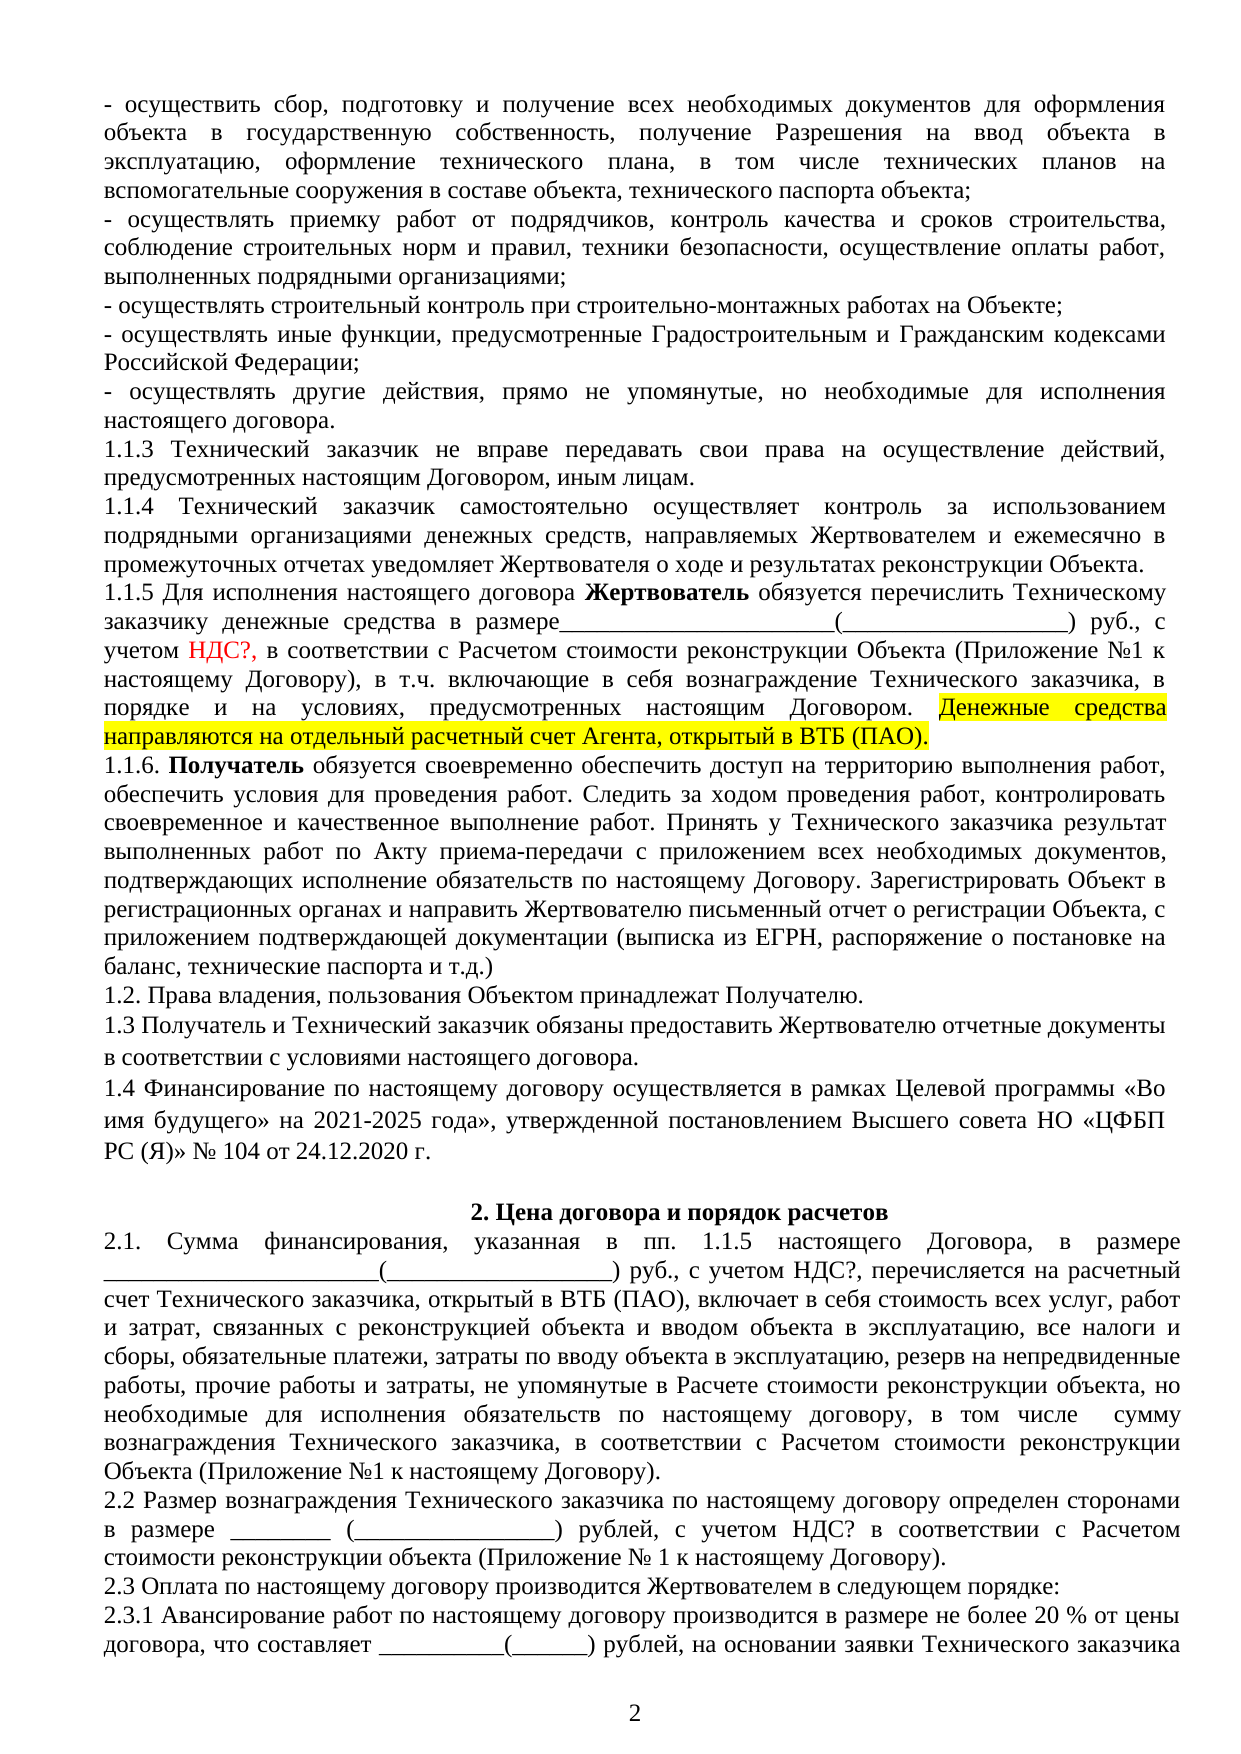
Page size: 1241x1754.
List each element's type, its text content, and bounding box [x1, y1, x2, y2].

text 1.1.5 Для исполнения настоящего договора Жертвователь обязуется перечислить Техническому заказчику денежные средства в размере______________________(__________________) руб., с учетом НДС?, в соответствии с Расчетом стоимости реконструкции Объекта (Приложение №1 к настоящему Договору), в т.ч. включающие в себя вознаграждение Технического заказчика, в порядке и на условиях, предусмотренных настоящим Договором. Денежные средства направляются на отдельный расчетный счет Агента, открытый в ВТБ (ПАО). [103, 577, 1167, 750]
text 1.1.4 Технический заказчик самостоятельно осуществляет контроль за использованием подрядными организациями денежных средств, направляемых Жертвователем и ежемесячно в промежуточных отчетах уведомляет Жертвователя о ходе и результатах реконструкции Объекта. [103, 491, 1167, 577]
text - осуществлять строительный контроль при строительно-монтажных работах на Объекте; [103, 290, 1167, 319]
text 1.2. Права владения, пользования Объектом принадлежат Получателю. [103, 980, 1167, 1009]
text - осуществлять приемку работ от подрядчиков, контроль качества и сроков строительства, соблюдение строительных норм и правил, техники безопасности, осуществление оплаты работ, выполненных подрядными организациями; [103, 204, 1167, 290]
text 1.3 Получатель и Технический заказчик обязаны предоставить Жертвователю отчетные документы в соответствии с условиями настоящего договора. [103, 1009, 1167, 1072]
text 2.1. Сумма финансирования, указанная в пп. 1.1.5 настоящего Договора, в размере ______________________(__________________) руб., с учетом НДС?, перечисляется на расчетный счет Технического заказчика, открытый в ВТБ (ПАО), включает в себя стоимость всех услуг, работ и затрат, связанных с реконструкцией объекта и вводом объекта в эксплуатацию, все налоги и сборы, обязательные платежи, затраты по вводу объекта в эксплуатацию, резерв на непредвиденные работы, прочие работы и затраты, не упомянутые в Расчете стоимости реконструкции объекта, но необходимые для исполнения обязательств по настоящему договору, в том числе сумму вознаграждения Технического заказчика, в соответствии с Расчетом стоимости реконструкции Объекта (Приложение №1 к настоящему Договору). [103, 1226, 1181, 1485]
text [103, 1600, 1181, 1657]
text 1.1.6. Получатель обязуется своевременно обеспечить доступ на территорию выполнения работ, обеспечить условия для проведения работ. Следить за ходом проведения работ, контролировать своевременное и качественное выполнение работ. Принять у Технического заказчика результат выполненных работ по Акту приема-передачи с приложением всех необходимых документов, подтверждающих исполнение обязательств по настоящему Договору. Зарегистрировать Объект в регистрационных органах и направить Жертвователю письменный отчет о регистрации Объекта, с приложением подтверждающей документации (выписка из ЕГРН, распоряжение о постановке на баланс, технические паспорта и т.д.) [103, 750, 1167, 980]
text - осуществить сбор, подготовку и получение всех необходимых документов для оформления объекта в государственную собственность, получение Разрешения на ввод объекта в эксплуатацию, оформление технического плана, в том числе технических планов на вспомогательные сооружения в составе объекта, технического паспорта объекта; [103, 89, 1167, 204]
text - осуществлять другие действия, прямо не упомянутые, но необходимые для исполнения настоящего договора. [103, 376, 1167, 434]
text 1.4 Финансирование по настоящему договору осуществляется в рамках Целевой программы «Во имя будущего» на 2021-2025 года», утвержденной постановлением Высшего совета НО «ЦФБП РС (Я)» № 104 от 24.12.2020 г. [103, 1072, 1167, 1166]
text 2.3 Оплата по настоящему договору производится Жертвователем в следующем порядке: [103, 1571, 1181, 1600]
text 1.1.3 Технический заказчик не вправе передавать свои права на осуществление действий, предусмотренных настоящим Договором, иным лицам. [103, 434, 1167, 491]
text 2. Цена договора и порядок расчетов [103, 1197, 1181, 1226]
text 2.2 Размер вознаграждения Технического заказчика по настоящему договору определен сторонами в размере ________ (________________) рублей, с учетом НДС? в соответствии с Расчетом стоимости реконструкции объекта (Приложение № 1 к настоящему Договору). [103, 1485, 1181, 1571]
text - осуществлять иные функции, предусмотренные Градостроительным и Гражданским кодексами Российской Федерации; [103, 319, 1167, 376]
